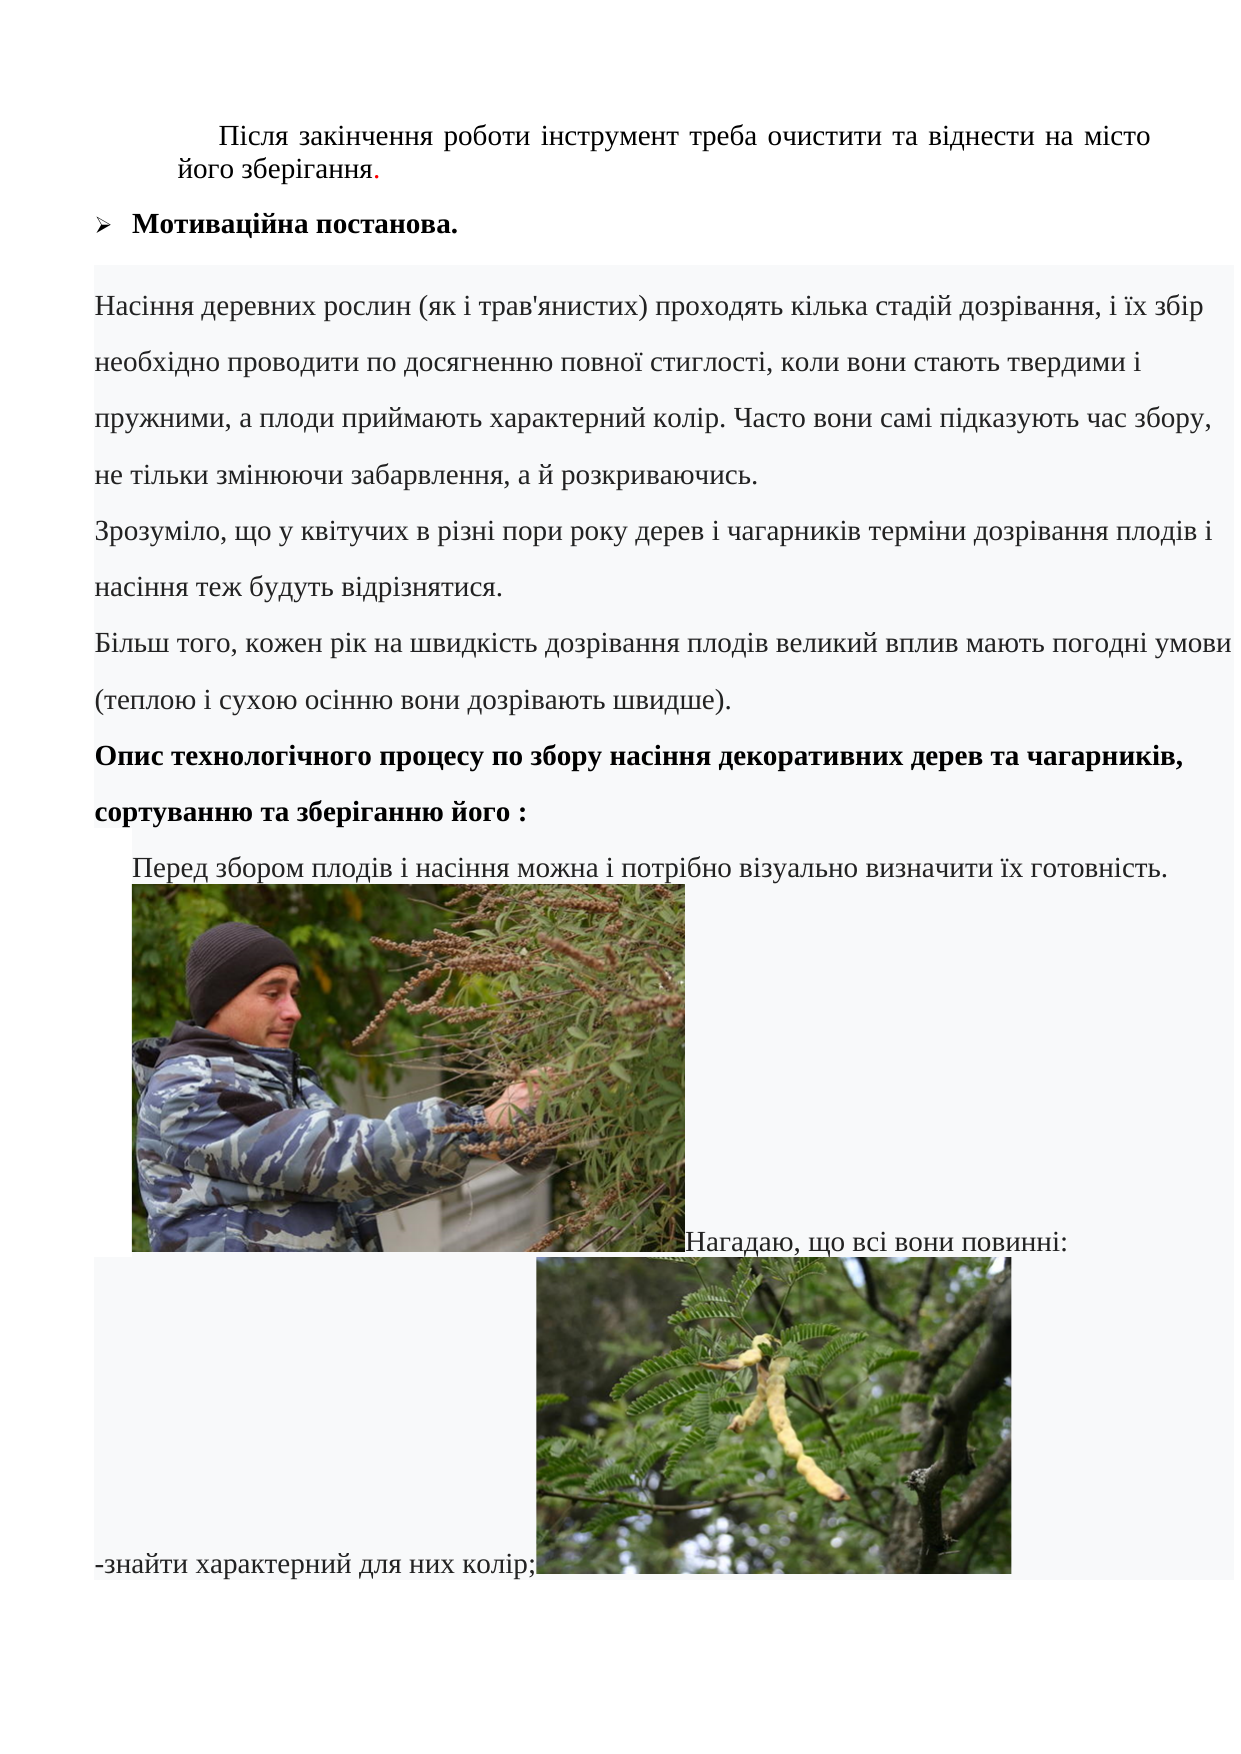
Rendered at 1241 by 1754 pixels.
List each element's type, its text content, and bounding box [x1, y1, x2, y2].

text Після закінчення роботи інструмент треба очистити та віднести на місто його зберігання. [177, 118, 1152, 185]
picture [131, 884, 685, 1252]
picture [536, 1257, 1012, 1574]
